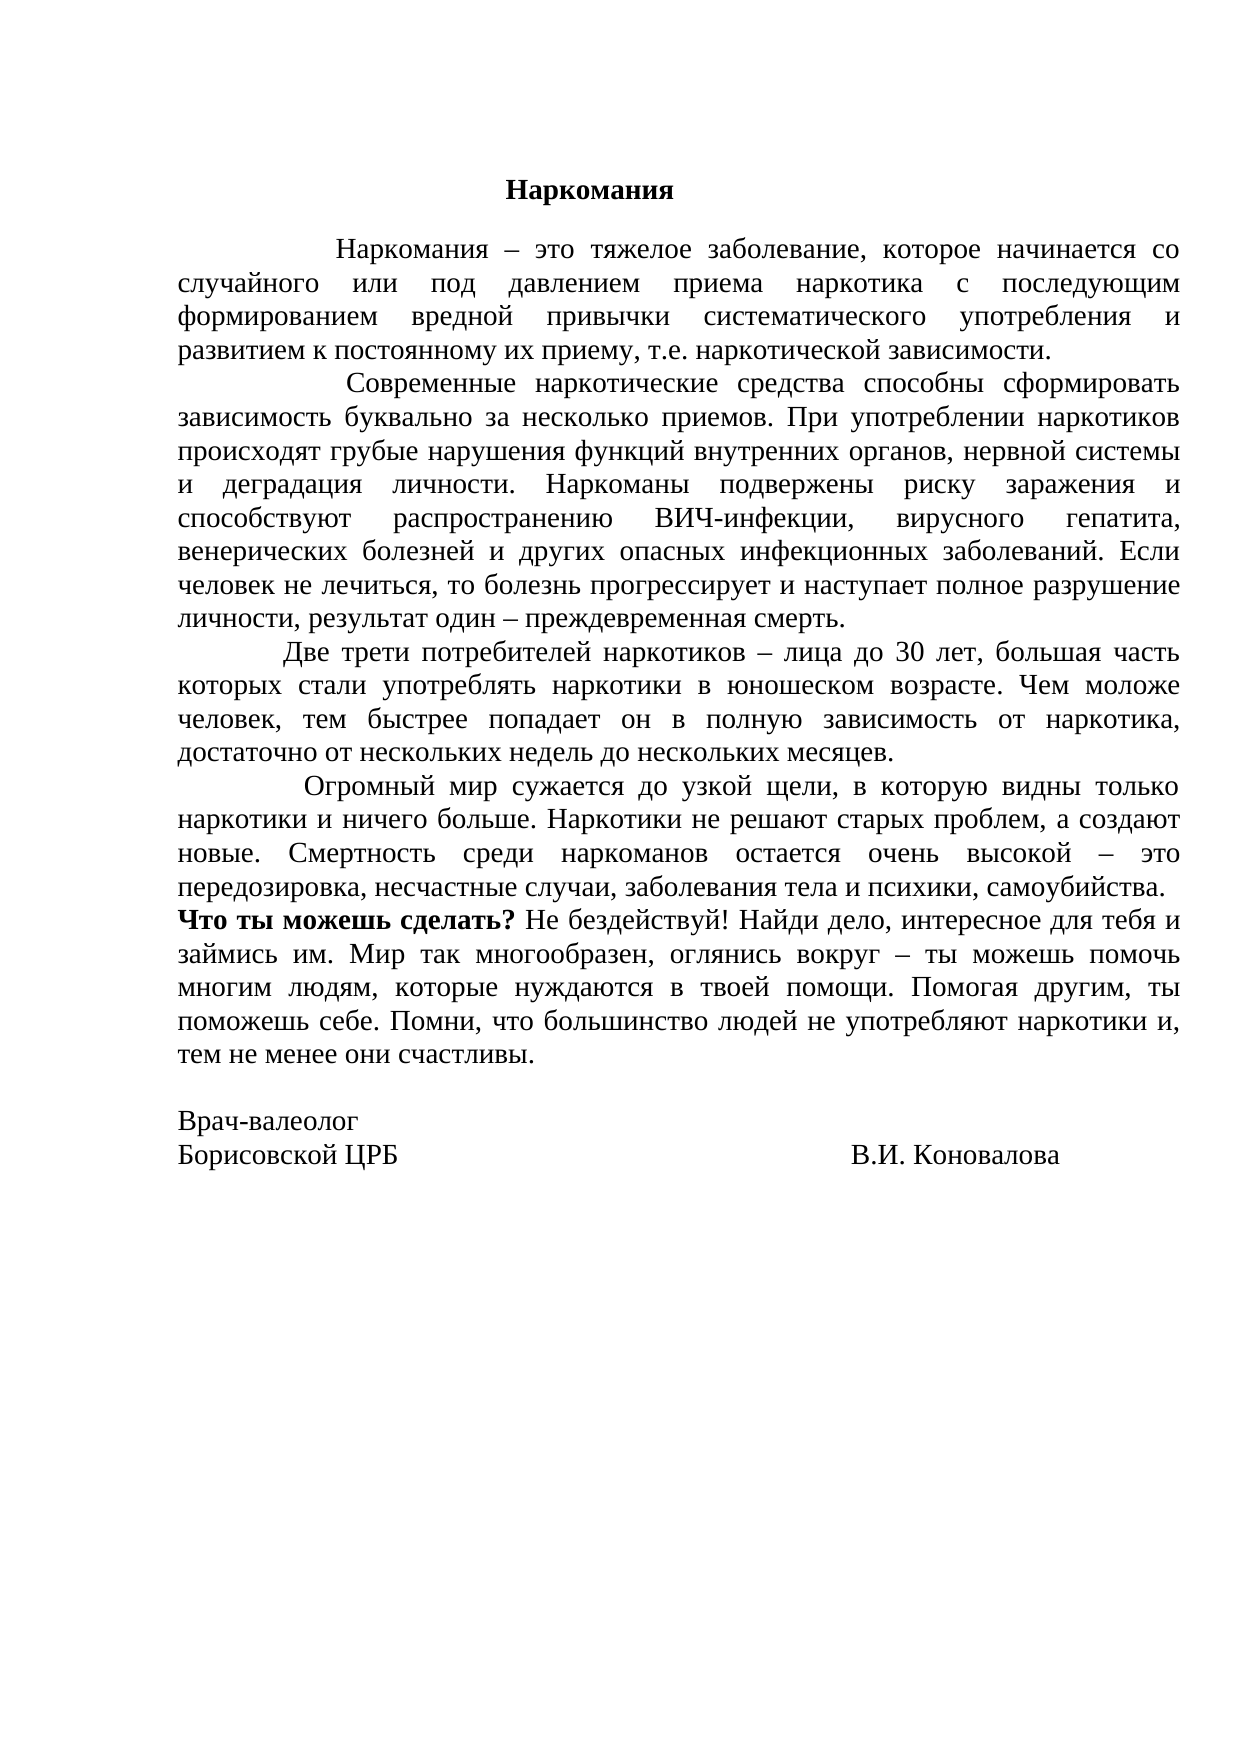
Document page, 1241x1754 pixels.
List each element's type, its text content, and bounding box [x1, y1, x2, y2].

text Огромный мир сужается до узкой щели, в которую видны только наркотики и ничего больше. Наркотики не решают старых проблем, а создают новые. Смертность среди наркоманов остается очень высокой – это передозировка, несчастные случаи, заболевания тела и психики, самоубийства. [177, 768, 1181, 902]
text Две трети потребителей наркотиков – лица до 30 лет, большая часть которых стали употреблять наркотики в юношеском возрасте. Чем моложе человек, тем быстрее попадает он в полную зависимость от наркотика, достаточно от нескольких недель до нескольких месяцев. [177, 634, 1181, 768]
text Наркомания [177, 172, 1181, 206]
text Борисовской ЦРБ В.И. Коновалова [177, 1137, 1181, 1171]
text Врач-валеолог [177, 1103, 1181, 1137]
text Современные наркотические средства способны сформировать зависимость буквально за несколько приемов. При употреблении наркотиков происходят грубые нарушения функций внутренних органов, нервной системы и деградация личности. Наркоманы подвержены риску заражения и способствуют распространению ВИЧ-инфекции, вирусного гепатита, венерических болезней и других опасных инфекционных заболеваний. Если человек не лечиться, то болезнь прогрессирует и наступает полное разрушение личности, результат один – преждевременная смерть. [177, 366, 1181, 634]
text Что ты можешь сделать? Не бездействуй! Найди дело, интересное для тебя и займись им. Мир так многообразен, оглянись вокруг – ты можешь помочь многим людям, которые нуждаются в твоей помощи. Помогая другим, ты поможешь себе. Помни, что большинство людей не употребляют наркотики и, тем не менее они счастливы. [177, 902, 1181, 1070]
text Наркомания – это тяжелое заболевание, которое начинается со случайного или под давлением приема наркотика с последующим формированием вредной привычки систематического употребления и развитием к постоянному их приему, т.е. наркотической зависимости. [177, 231, 1181, 366]
